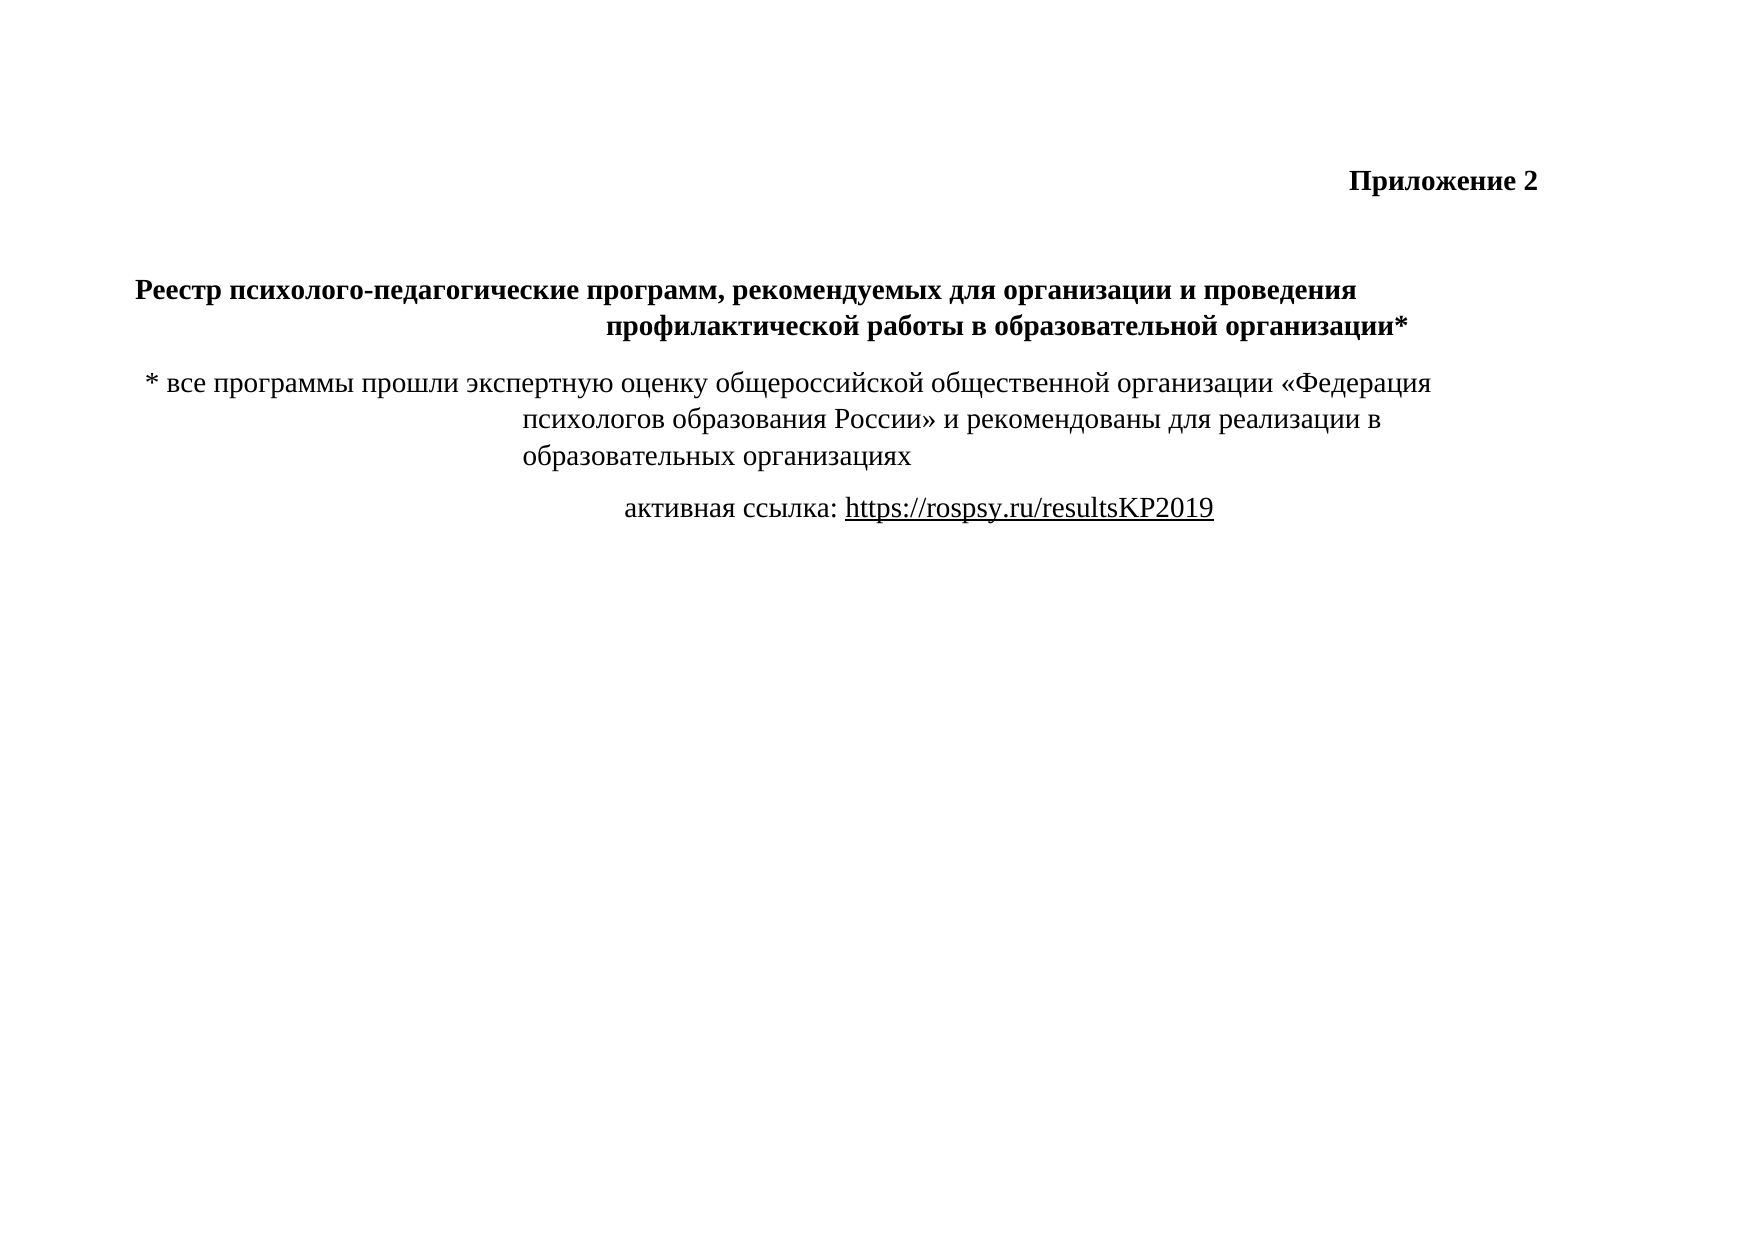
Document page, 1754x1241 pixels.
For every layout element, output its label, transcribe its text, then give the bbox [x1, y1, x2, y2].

subtitle Приложение 2 [48, 163, 1538, 196]
text * все программы прошли экспертную оценку общероссийской общественной организации «Федерация психологов образования России» и рекомендованы для реализации в образовательных организациях [144, 365, 1513, 471]
text активная ссылка: https://rospsy.ru/resultsKP2019 [624, 495, 1624, 523]
text Реестр психолого-педагогические программ, рекомендуемых для организации и проведения профилактической работы в образовательной организации* [135, 272, 1522, 342]
